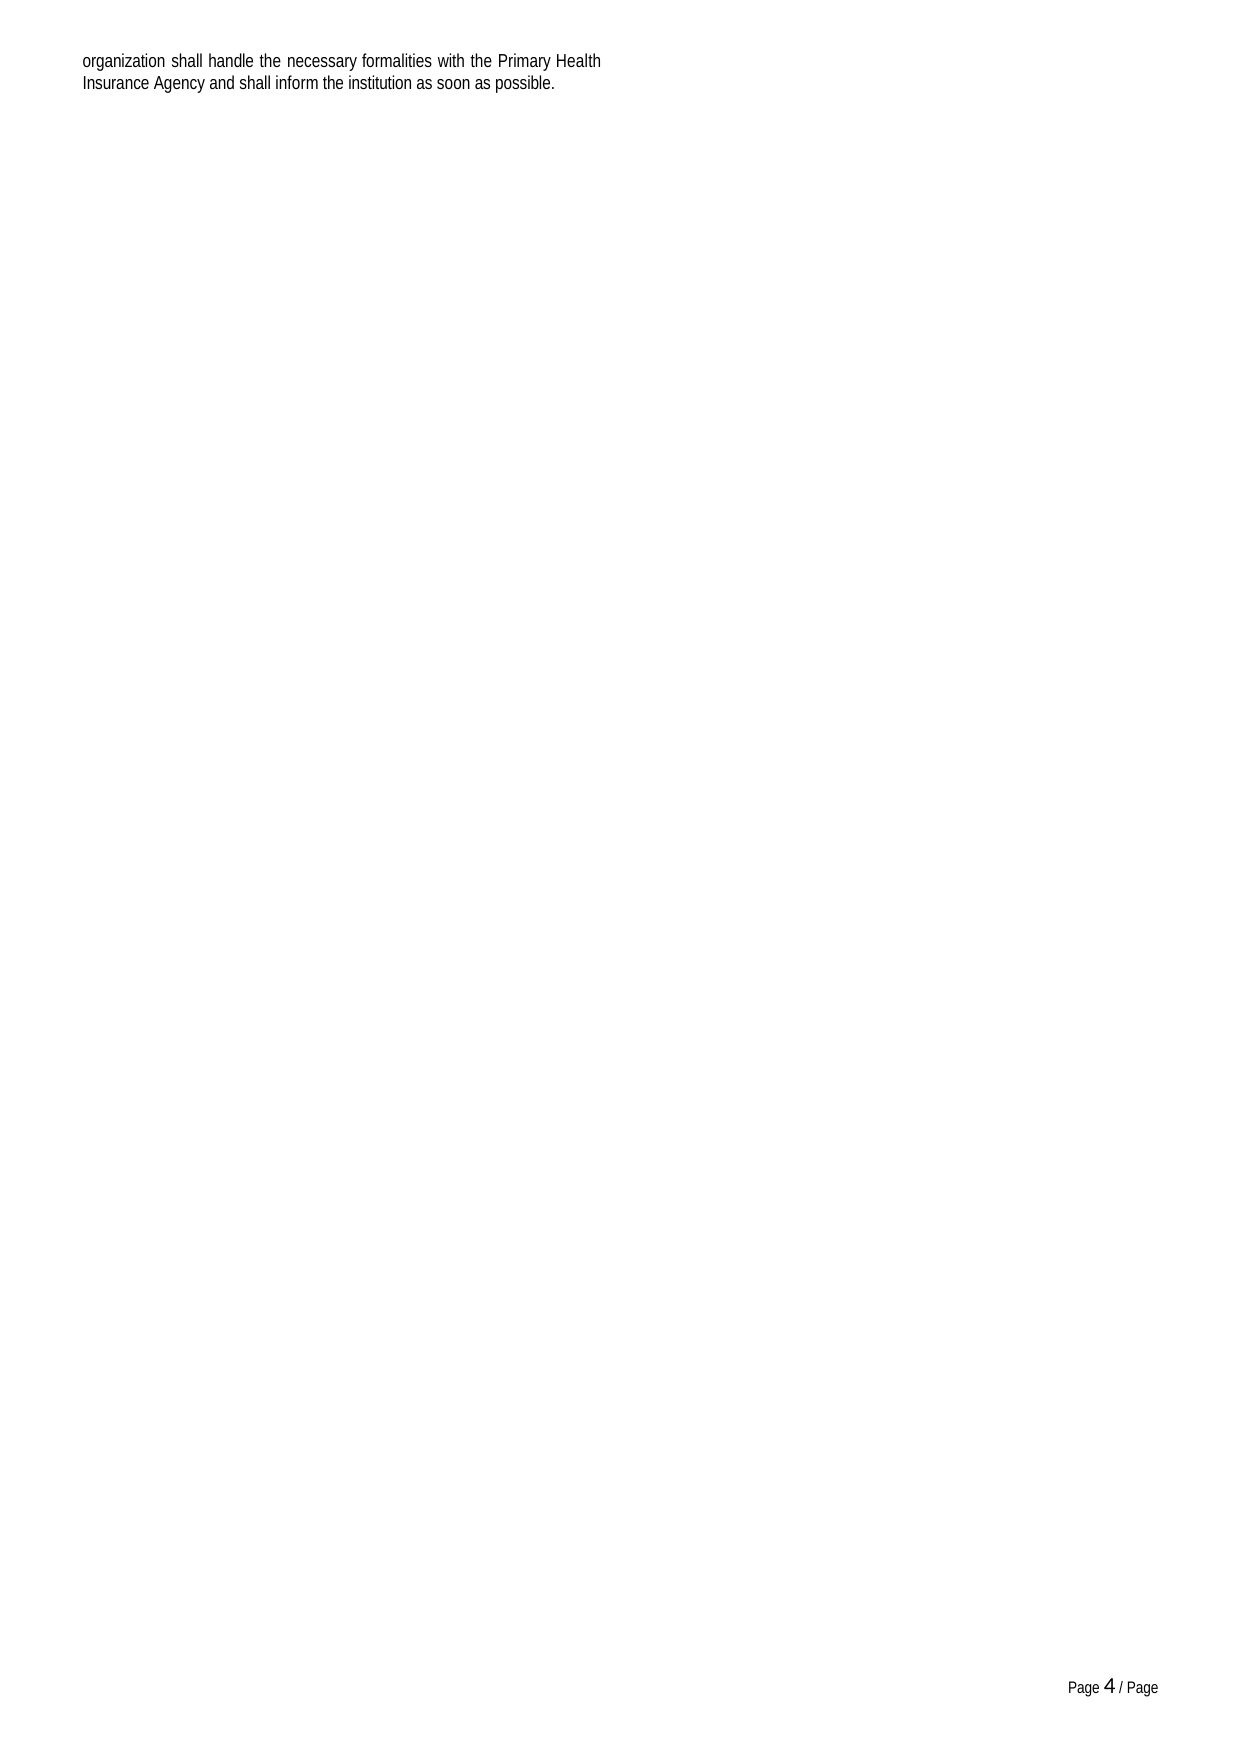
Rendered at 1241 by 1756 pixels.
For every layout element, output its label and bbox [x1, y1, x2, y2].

text [82, 50, 606, 93]
